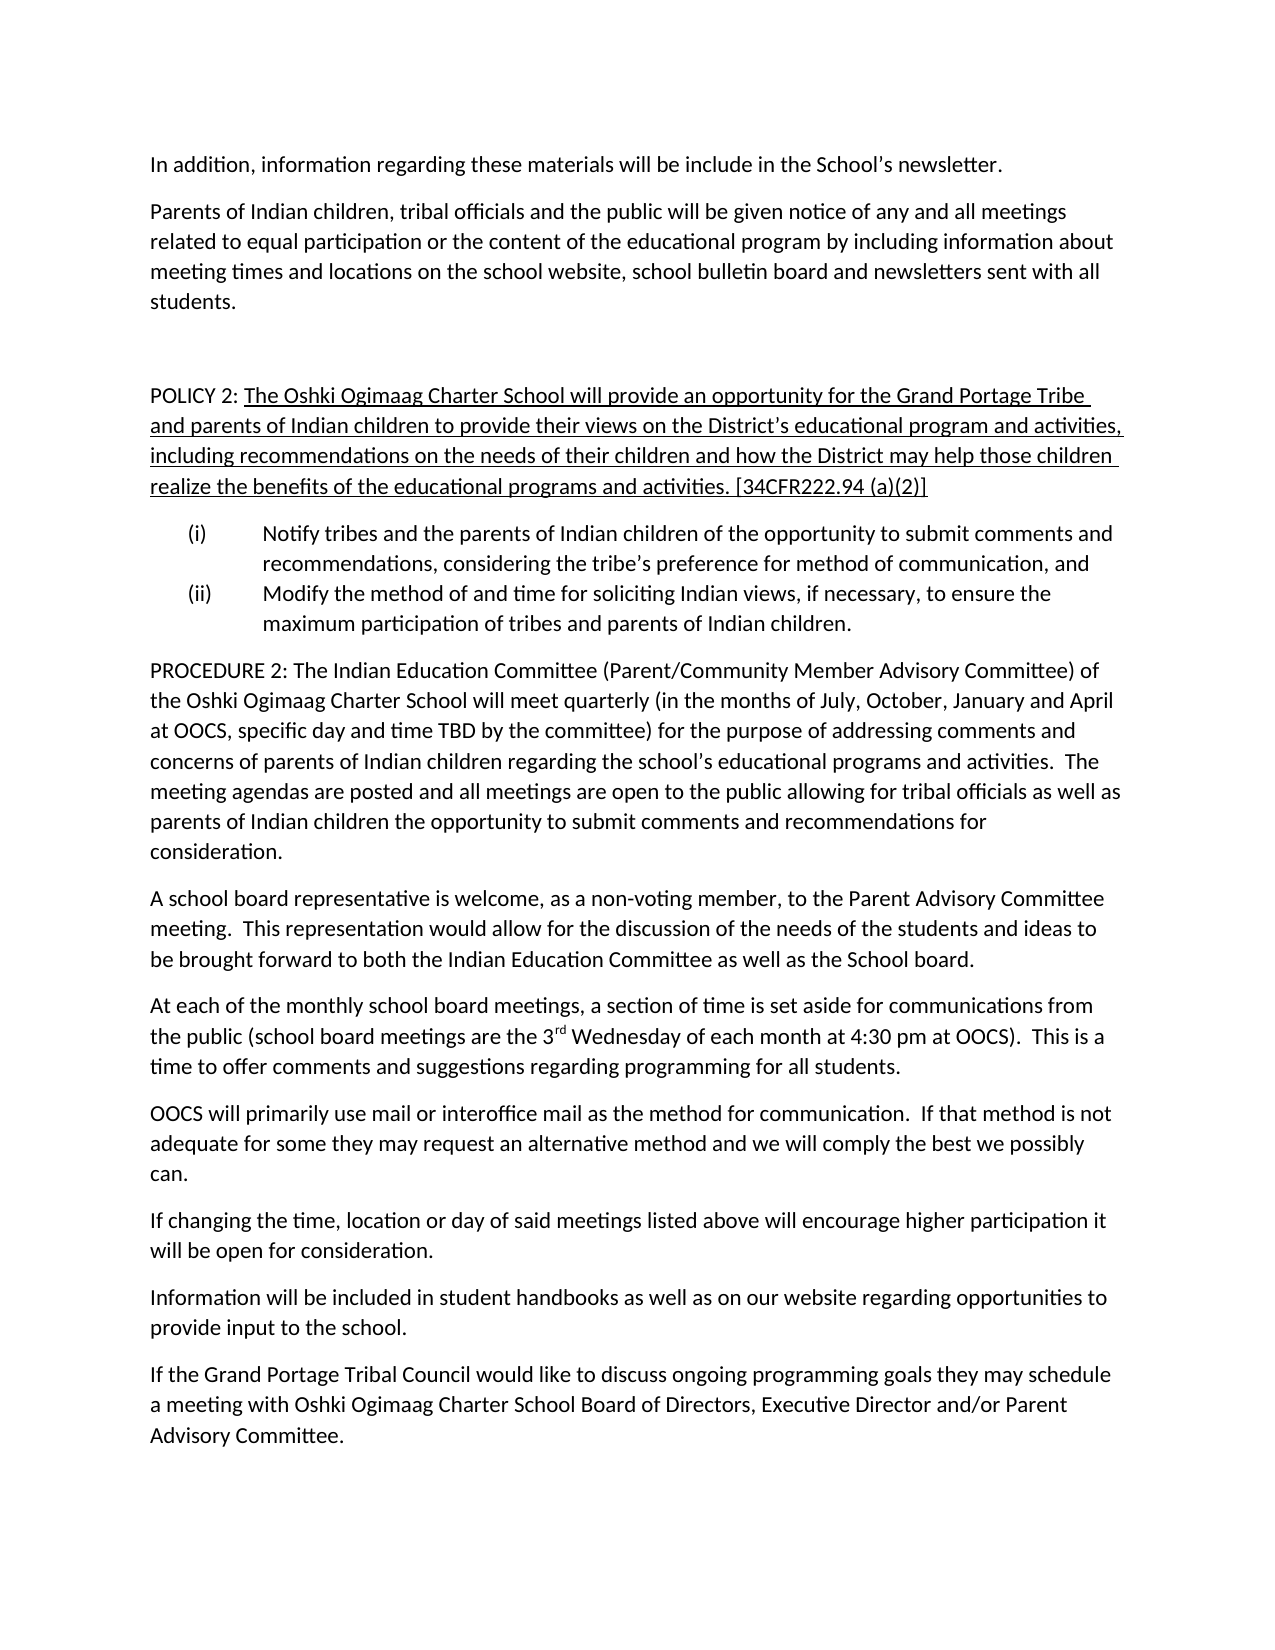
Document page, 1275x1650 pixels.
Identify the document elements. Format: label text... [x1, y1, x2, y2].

text Parents of Indian children, tribal officials and the public will be given notice of any and all meetings related to equal participation or the content of the educational program by including information about meeting times and locations on the school website, school bulletin board and newsletters sent with all students. [150, 197, 1125, 316]
text At each of the monthly school board meetings, a section of time is set aside for communications from the public (school board meetings are the 3rd Wednesday of each month at 4:30 pm at OOCS). This is a time to offer comments and suggestions regarding programming for all students. [150, 992, 1125, 1080]
text OOCS will primarily use mail or interoffice mail as the method for communication. If that method is not adequate for some they may request an alternative method and we will comply the best we possibly can. [150, 1099, 1125, 1187]
text If the Grand Portage Tribal Council would like to discuss ongoing programming goals they may schedule a meeting with Oshki Ogimaag Charter School Board of Directors, Executive Director and/or Parent Advisory Committee. [150, 1360, 1125, 1449]
text If changing the time, location or day of said meetings listed above will encourage higher participation it will be open for consideration. [150, 1206, 1125, 1264]
text In addition, information regarding these materials will be include in the School’s newsletter. [150, 150, 1125, 178]
list Modify the method of and time for soliciting Indian views, if necessary, to ensure the maximum participation of tribes and parents of Indian children. [187, 579, 1125, 637]
list Notify tribes and the parents of Indian children of the opportunity to submit comments and recommendations, considering the tribe’s preference for method of communication, and [187, 519, 1125, 577]
text PROCEDURE 2: The Indian Education Committee (Parent/Community Member Advisory Committee) of the Oshki Ogimaag Charter School will meet quarterly (in the months of July, October, January and April at OOCS, specific day and time TBD by the committee) for the purpose of addressing comments and concerns of parents of Indian children regarding the school’s educational programs and activities. The meeting agendas are posted and all meetings are open to the public allowing for tribal officials as well as parents of Indian children the opportunity to submit comments and recommendations for consideration. [150, 656, 1125, 866]
text A school board representative is welcome, as a non-voting member, to the Parent Advisory Committee meeting. This representation would allow for the discussion of the needs of the students and ideas to be brought forward to both the Indian Education Committee as well as the School board. [150, 884, 1125, 973]
text Information will be included in student handbooks as well as on our website regarding opportunities to provide input to the school. [150, 1283, 1125, 1342]
text POLICY 2: The Oshki Ogimaag Charter School will provide an opportunity for the Grand Portage Tribe and parents of Indian children to provide their views on the District’s educational program and activities, including recommendations on the needs of their children and how the District may help those children realize the benefits of the educational programs and activities. [34CFR222.94 (a)(2)] [150, 381, 1125, 500]
